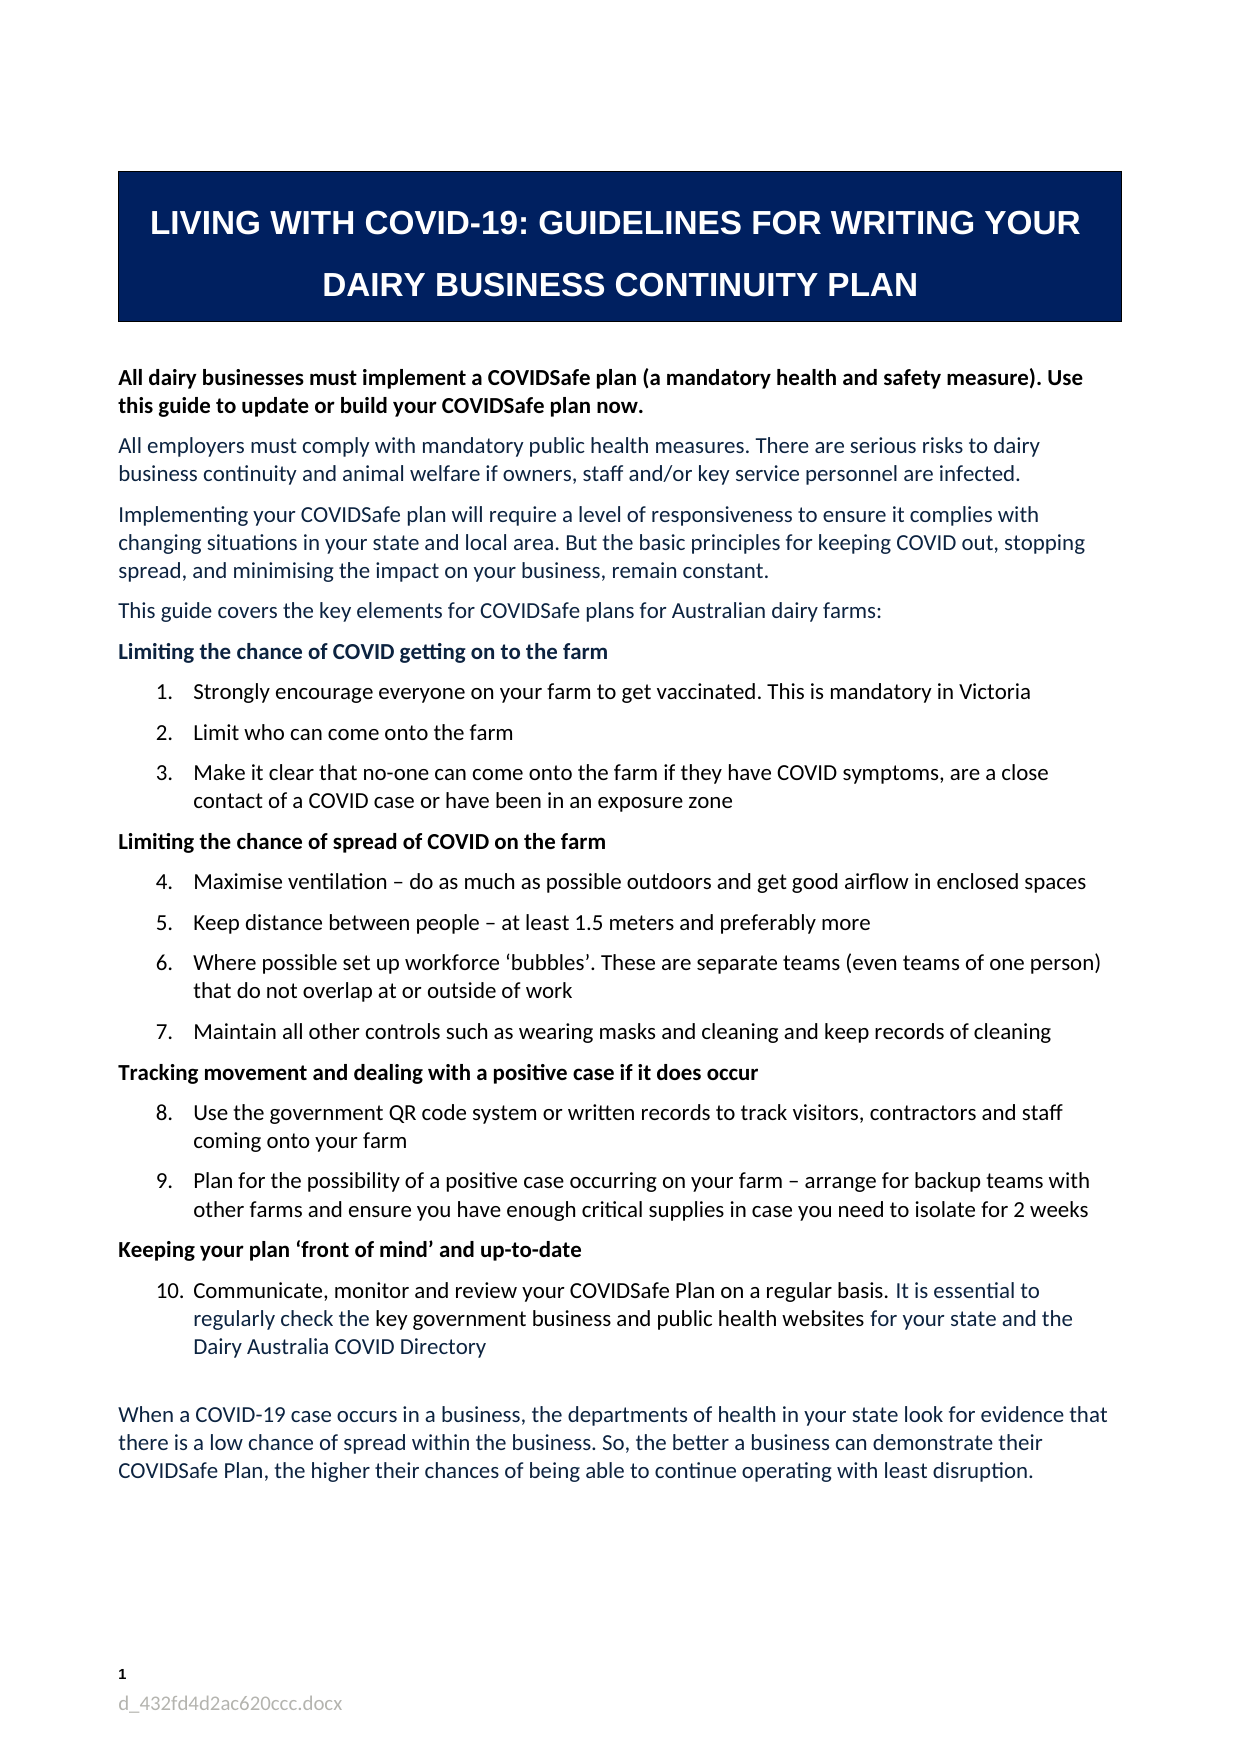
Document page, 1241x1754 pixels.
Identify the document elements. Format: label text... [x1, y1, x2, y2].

text Implementing your COVIDSafe plan will require a level of responsiveness to ensure it complies with changing situations in your state and local area. But the basic principles for keeping COVID out, stopping spread, and minimising the impact on your business, remain constant. [118, 500, 1122, 584]
text When a COVID-19 case occurs in a business, the departments of health in your state look for evidence that there is a low chance of spread within the business. So, the better a business can demonstrate their COVIDSafe Plan, the higher their chances of being able to continue operating with least disruption. [118, 1372, 1122, 1484]
list Keep distance between people – at least 1.5 meters and preferably more [156, 908, 1122, 936]
list Maximise ventilation – do as much as possible outdoors and get good airflow in enclosed spaces [156, 867, 1122, 896]
text All employers must comply with mandatory public health measures. There are serious risks to dairy business continuity and animal welfare if owners, staff and/or key service personnel are infected. [118, 431, 1122, 487]
list Limit who can come onto the farm [156, 718, 1122, 746]
text All dairy businesses must implement a COVIDSafe plan (a mandatory health and safety measure). Use this guide to update or build your COVIDSafe plan now. [118, 335, 1122, 419]
list Make it clear that no-one can come onto the farm if they have COVID symptoms, are a close contact of a COVID case or have been in an exposure zone [156, 758, 1122, 814]
text This guide covers the key elements for COVIDSafe plans for Australian dairy farms: [118, 596, 1122, 624]
list Maintain all other controls such as wearing masks and cleaning and keep records of cleaning [156, 1017, 1122, 1045]
list Use the government QR code system or written records to track visitors, contractors and staff coming onto your farm [156, 1098, 1122, 1154]
text Limiting the chance of spread of COVID on the farm [118, 827, 1122, 855]
list Plan for the possibility of a positive case occurring on your farm – arrange for backup teams with other farms and ensure you have enough critical supplies in case you need to isolate for 2 weeks [156, 1167, 1122, 1223]
list Where possible set up workforce ‘bubbles’. These are separate teams (even teams of one person) that do not overlap at or outside of work [156, 948, 1122, 1004]
text Limiting the chance of COVID getting on to the farm [118, 637, 1122, 665]
text Keeping your plan ‘front of mind’ and up-to-date [118, 1235, 1122, 1263]
table_header living with covid-19: GUIDELINES for WRITing YOUR Dairy business continuity plan [119, 172, 1121, 321]
list Communicate, monitor and review your COVIDSafe Plan on a regular basis. It is essential to regularly check the key government business and public health websites for your state and the Dairy Australia COVID Directory [156, 1276, 1122, 1360]
list Strongly encourage everyone on your farm to get vaccinated. This is mandatory in Victoria [156, 677, 1122, 705]
text Tracking movement and dealing with a positive case if it does occur [118, 1058, 1122, 1086]
